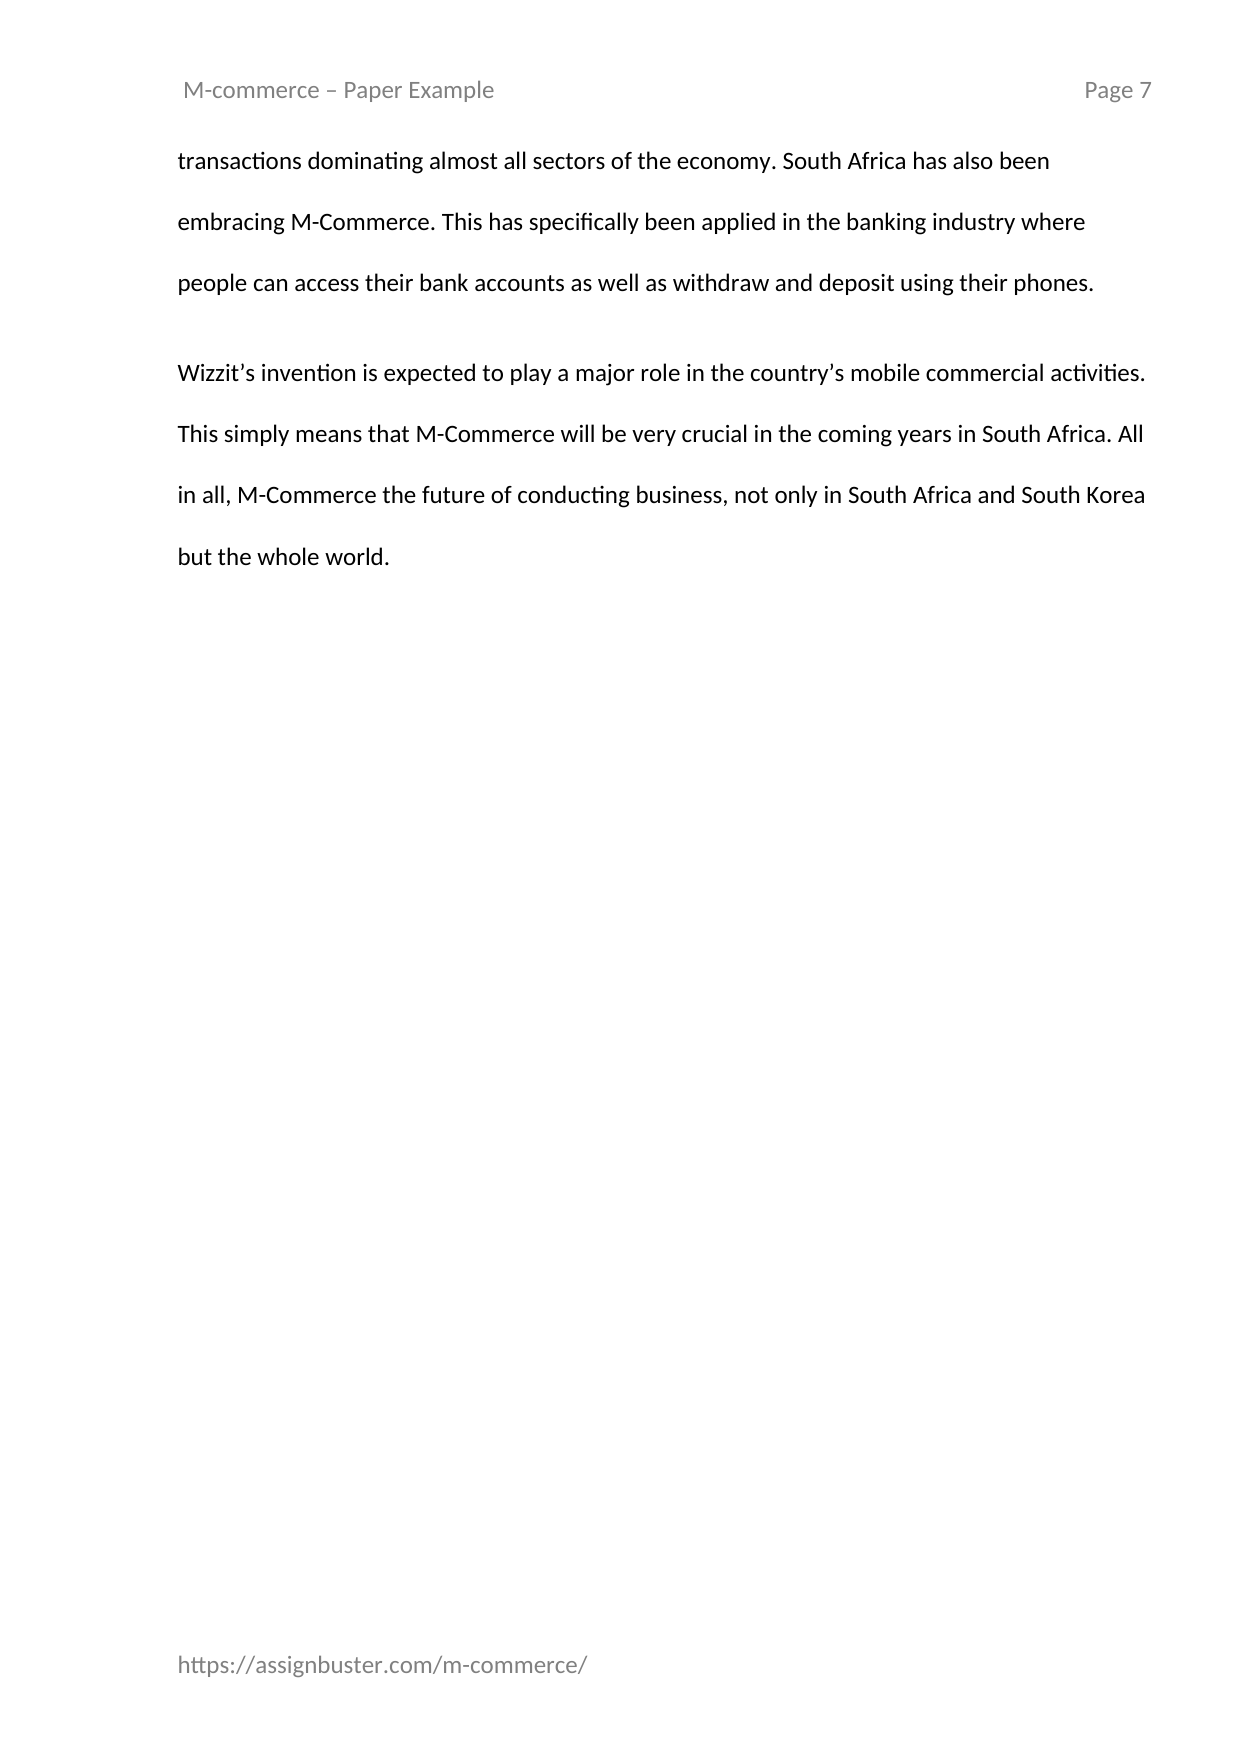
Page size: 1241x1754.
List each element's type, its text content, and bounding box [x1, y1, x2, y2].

text Wizzit’s invention is expected to play a major role in the country’s mobile commercial activities. This simply means that M-Commerce will be very crucial in the coming years in South Africa. All in all, M-Commerce the future of conducting business, not only in South Africa and South Korea but the whole world. [177, 358, 1152, 571]
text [177, 145, 1152, 298]
